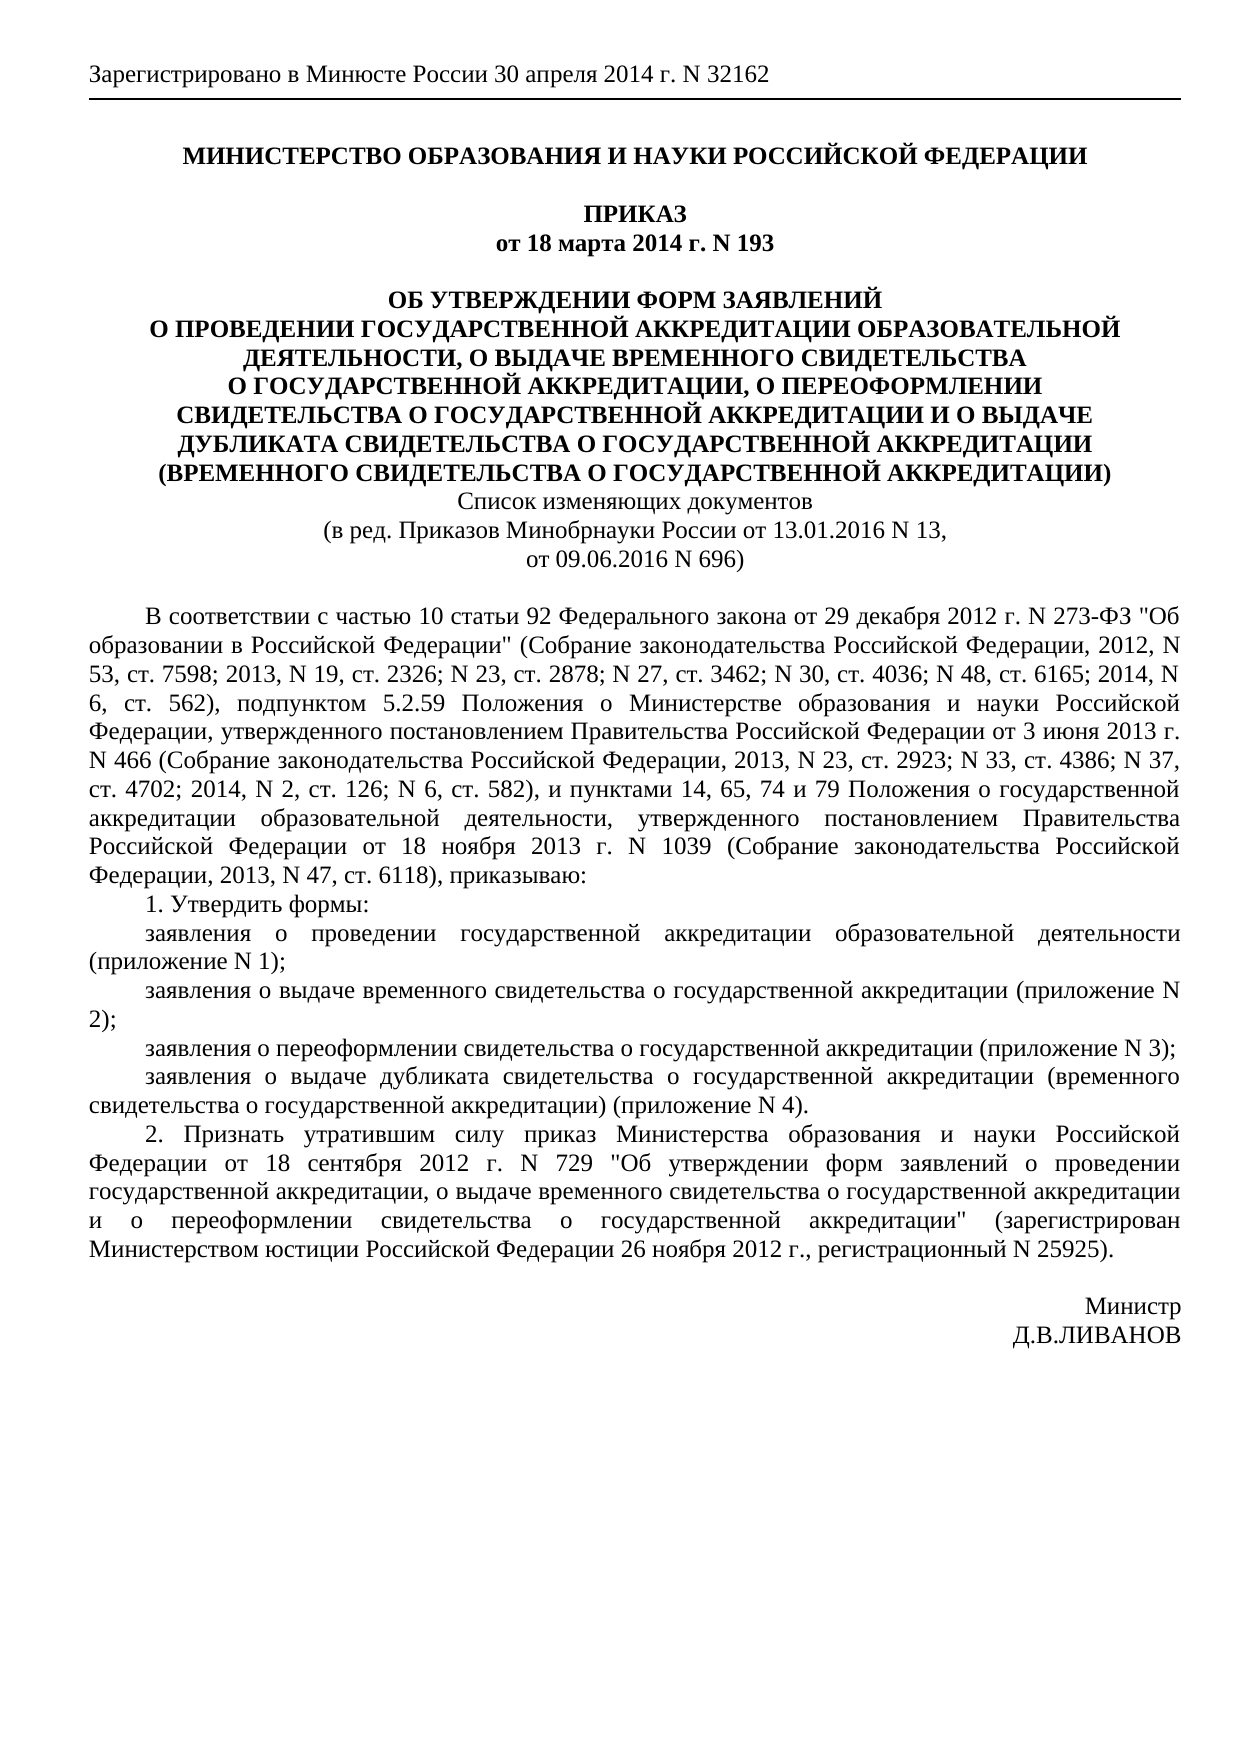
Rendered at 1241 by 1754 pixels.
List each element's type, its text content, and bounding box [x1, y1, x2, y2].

text заявления о переоформлении свидетельства о государственной аккредитации (приложение N 3); [89, 1033, 1181, 1061]
title ДУБЛИКАТА СВИДЕТЕЛЬСТВА О ГОСУДАРСТВЕННОЙ АККРЕДИТАЦИИ [89, 429, 1181, 458]
text Д.В.ЛИВАНОВ [89, 1320, 1181, 1349]
title СВИДЕТЕЛЬСТВА О ГОСУДАРСТВЕННОЙ АККРЕДИТАЦИИ И О ВЫДАЧЕ [89, 400, 1181, 429]
text Зарегистрировано в Минюсте России 30 апреля 2014 г. N 32162 [89, 59, 1181, 88]
text заявления о проведении государственной аккредитации образовательной деятельности (приложение N 1); [89, 918, 1181, 975]
text заявления о выдаче временного свидетельства о государственной аккредитации (приложение N 2); [89, 975, 1181, 1033]
title от 18 марта 2014 г. N 193 [89, 228, 1181, 256]
text 1. Утвердить формы: [89, 889, 1181, 918]
text Список изменяющих документов [89, 486, 1181, 515]
text от 09.06.2016 N 696) [89, 544, 1181, 573]
title ДЕЯТЕЛЬНОСТИ, О ВЫДАЧЕ ВРЕМЕННОГО СВИДЕТЕЛЬСТВА [89, 343, 1181, 371]
title МИНИСТЕРСТВО ОБРАЗОВАНИЯ И НАУКИ РОССИЙСКОЙ ФЕДЕРАЦИИ [89, 141, 1181, 170]
title (ВРЕМЕННОГО СВИДЕТЕЛЬСТВА О ГОСУДАРСТВЕННОЙ АККРЕДИТАЦИИ) [89, 458, 1181, 486]
title О ГОСУДАРСТВЕННОЙ АККРЕДИТАЦИИ, О ПЕРЕОФОРМЛЕНИИ [89, 371, 1181, 400]
title ПРИКАЗ [89, 199, 1181, 228]
text Министр [89, 1291, 1181, 1320]
title О ПРОВЕДЕНИИ ГОСУДАРСТВЕННОЙ АККРЕДИТАЦИИ ОБРАЗОВАТЕЛЬНОЙ [89, 314, 1181, 343]
text (в ред. Приказов Минобрнауки России от 13.01.2016 N 13, [89, 515, 1181, 544]
text заявления о выдаче дубликата свидетельства о государственной аккредитации (временного свидетельства о государственной аккредитации) (приложение N 4). [89, 1061, 1181, 1119]
text В соответствии с частью 10 статьи 92 Федерального закона от 29 декабря 2012 г. N 273-ФЗ "Об образовании в Российской Федерации" (Собрание законодательства Российской Федерации, 2012, N 53, ст. 7598; 2013, N 19, ст. 2326; N 23, ст. 2878; N 27, ст. 3462; N 30, ст. 4036; N 48, ст. 6165; 2014, N 6, ст. 562), подпунктом 5.2.59 Положения о Министерстве образования и науки Российской Федерации, утвержденного постановлением Правительства Российской Федерации от 3 июня 2013 г. N 466 (Собрание законодательства Российской Федерации, 2013, N 23, ст. 2923; N 33, ст. 4386; N 37, ст. 4702; 2014, N 2, ст. 126; N 6, ст. 582), и пунктами 14, 65, 74 и 79 Положения о государственной аккредитации образовательной деятельности, утвержденного постановлением Правительства Российской Федерации от 18 ноября 2013 г. N 1039 (Собрание законодательства Российской Федерации, 2013, N 47, ст. 6118), приказываю: [89, 601, 1181, 889]
text 2. Признать утратившим силу приказ Министерства образования и науки Российской Федерации от 18 сентября 2012 г. N 729 "Об утверждении форм заявлений о проведении государственной аккредитации, о выдаче временного свидетельства о государственной аккредитации и о переоформлении свидетельства о государственной аккредитации" (зарегистрирован Министерством юстиции Российской Федерации 26 ноября 2012 г., регистрационный N 25925). [89, 1119, 1181, 1263]
title ОБ УТВЕРЖДЕНИИ ФОРМ ЗАЯВЛЕНИЙ [89, 285, 1181, 314]
